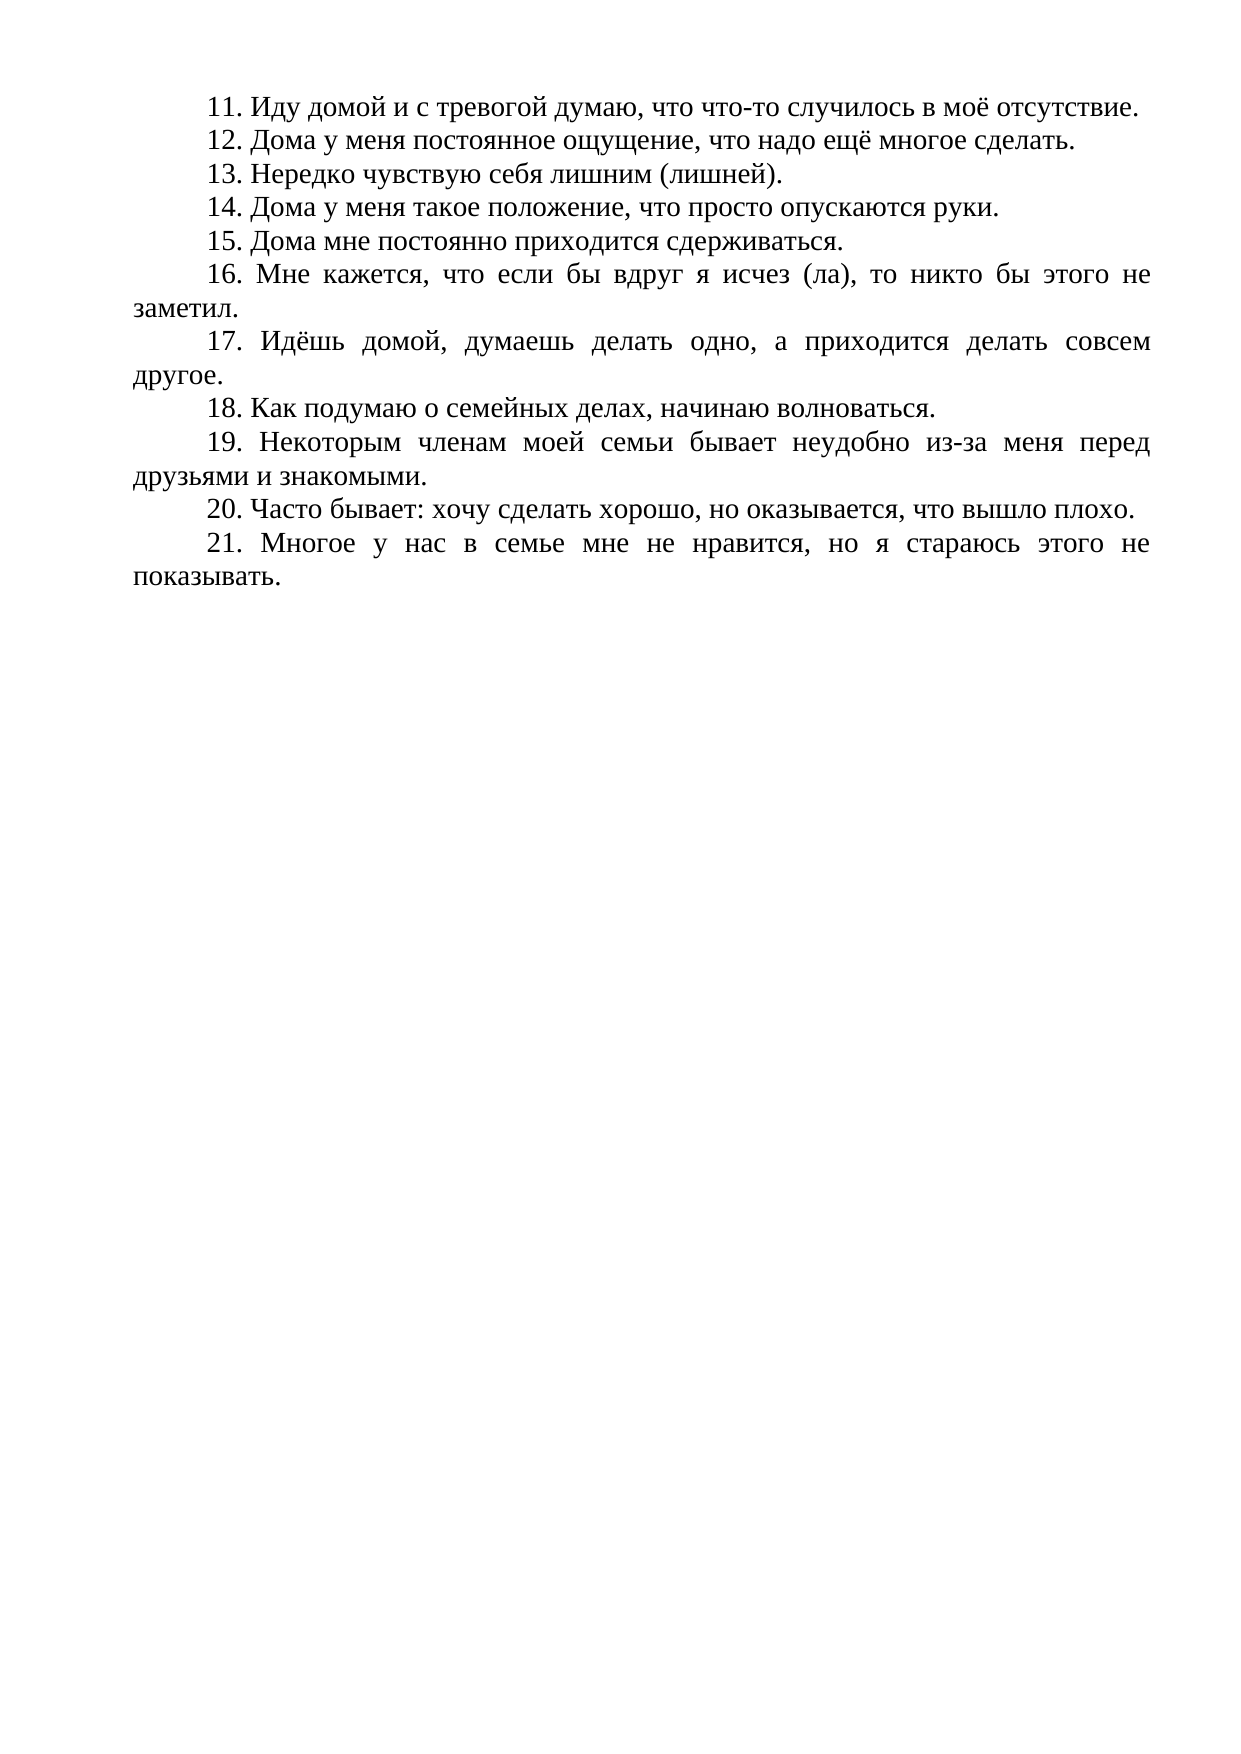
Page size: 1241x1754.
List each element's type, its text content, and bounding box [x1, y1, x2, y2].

text 12. Дома у меня постоянное ощущение, что надо ещё многое сделать. [133, 122, 1152, 156]
text 19. Некоторым членам моей семьи бывает неудобно из-за меня перед друзьями и знакомыми. [133, 424, 1152, 491]
text 15. Дома мне постоянно приходится сдерживаться. [133, 223, 1152, 256]
text 18. Как подумаю о семейных делах, начинаю волноваться. [133, 391, 1152, 424]
text 16. Мне кажется, что если бы вдруг я исчез (ла), то никто бы этого не заметил. [133, 256, 1152, 323]
text 20. Часто бывает: хочу сделать хорошо, но оказывается, что вышло плохо. [133, 491, 1152, 525]
text 21. Многое у нас в семье мне не нравится, но я стараюсь этого не показывать. [133, 525, 1152, 592]
text 13. Нередко чувствую себя лишним (лишней). [133, 156, 1152, 189]
text 11. Иду домой и с тревогой думаю, что что-то случилось в моё отсутствие. [133, 89, 1152, 122]
text 17. Идёшь домой, думаешь делать одно, а приходится делать совсем другое. [133, 323, 1152, 391]
text 14. Дома у меня такое положение, что просто опускаются руки. [133, 189, 1152, 223]
